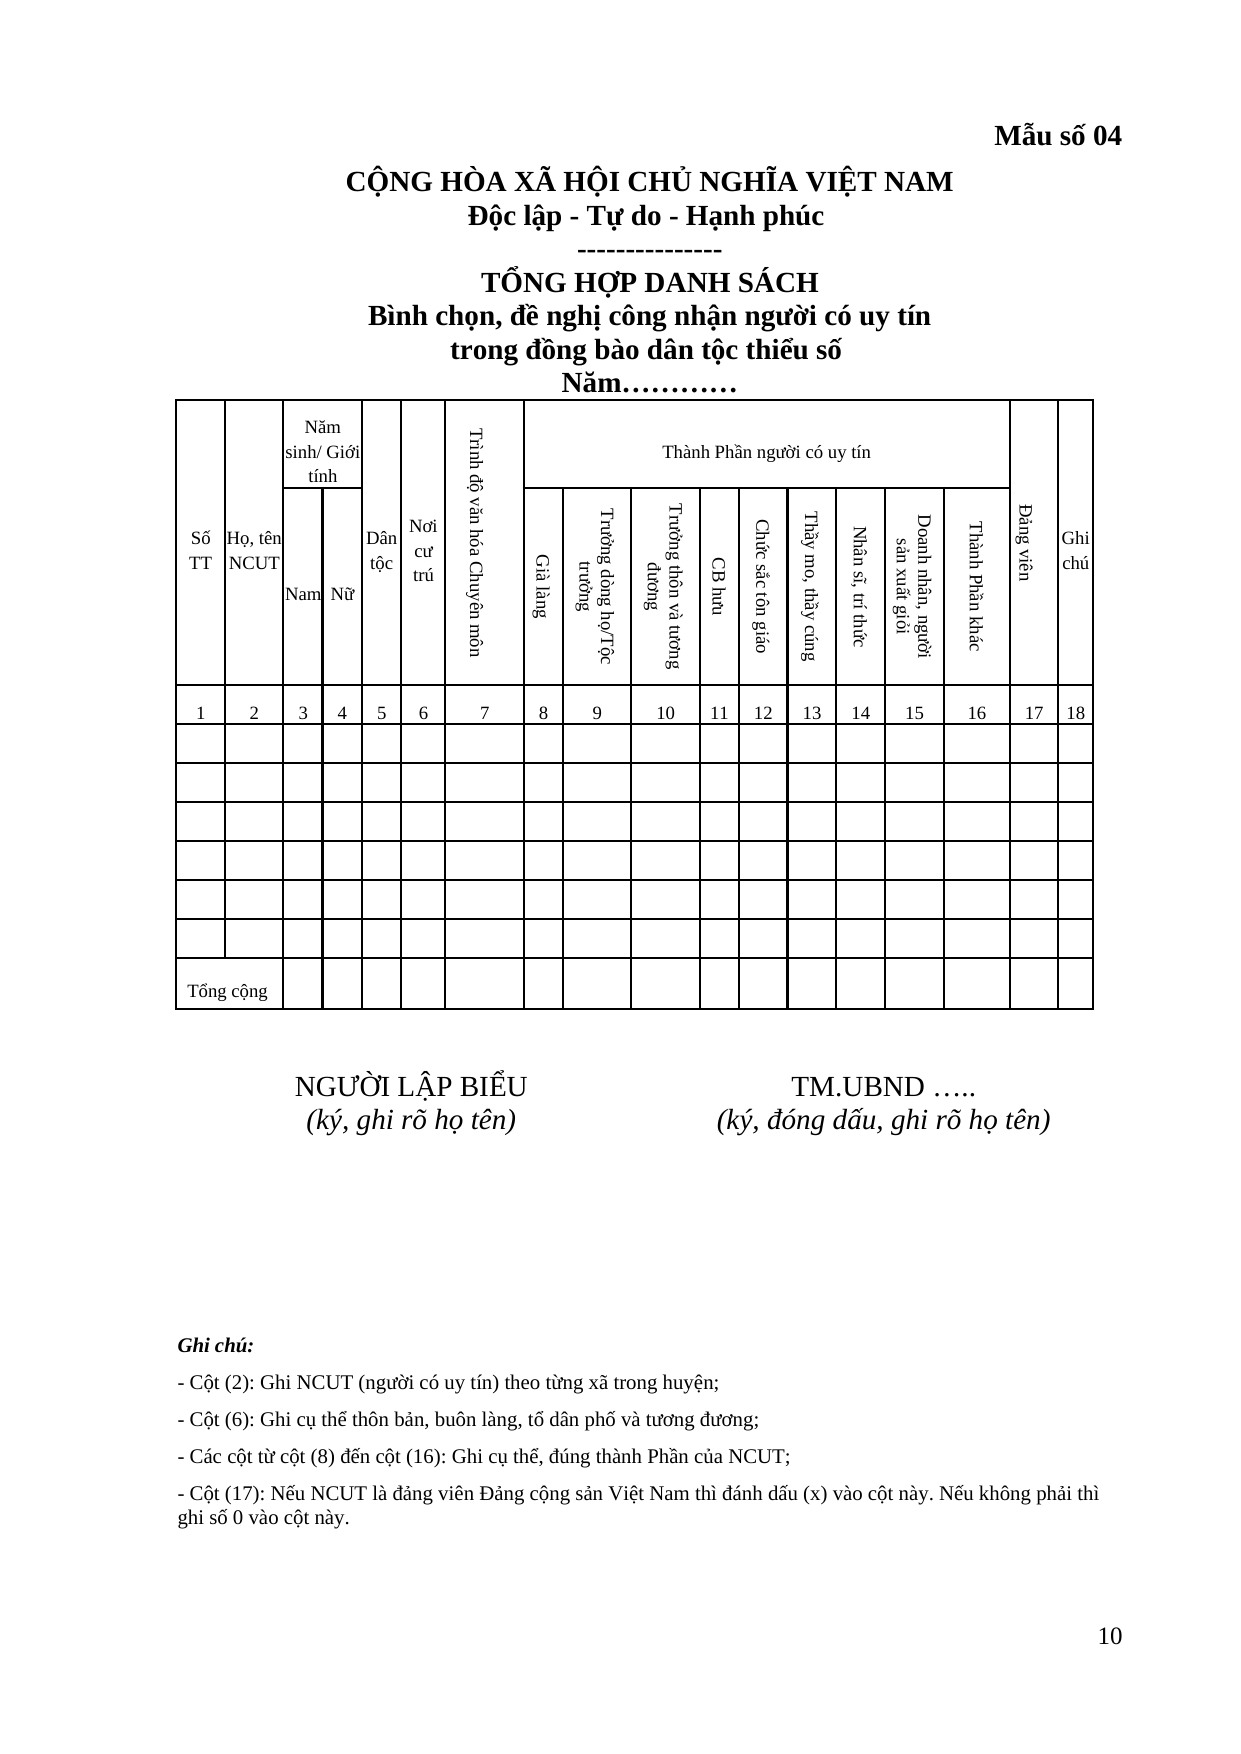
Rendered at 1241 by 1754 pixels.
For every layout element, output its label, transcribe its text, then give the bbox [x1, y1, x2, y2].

text CỘNG HÒA XÃ HỘI CHỦ NGHĨA VIỆT NAM Độc lập - Tự do - Hạnh phúc --------------- [177, 164, 1122, 265]
table_cell 18 [1059, 686, 1092, 723]
table_cell [1011, 920, 1057, 957]
table_cell [837, 881, 884, 918]
table_cell [226, 725, 282, 762]
table_cell [945, 842, 1009, 879]
table_cell 6 [402, 686, 444, 723]
table_cell Thành Phần khác [945, 489, 1009, 684]
table_cell [740, 725, 786, 762]
table_cell [789, 920, 835, 957]
table_cell 2 [226, 686, 282, 723]
table_cell [324, 803, 361, 840]
table_cell Thầy mo, thầy cúng [789, 489, 835, 684]
table_cell [886, 803, 943, 840]
table_header Số TT [177, 401, 224, 684]
table_cell [789, 842, 835, 879]
table_cell [1059, 764, 1092, 801]
table_cell Chức sắc tôn giáo [740, 489, 786, 684]
table_cell [1011, 881, 1057, 918]
table_cell [789, 725, 835, 762]
table_cell [284, 881, 321, 918]
table_cell [363, 881, 400, 918]
table_cell [446, 920, 523, 957]
table_cell [1011, 803, 1057, 840]
table_cell [886, 920, 943, 957]
table_cell [226, 842, 282, 879]
table_cell [1011, 725, 1057, 762]
table_cell [446, 725, 523, 762]
table_header Thành Phần người có uy tín [525, 401, 1009, 487]
table_cell [1059, 842, 1092, 879]
table_cell [284, 959, 321, 1008]
table_cell 11 [701, 686, 738, 723]
table_cell [886, 842, 943, 879]
table_cell [402, 803, 444, 840]
table_cell [945, 764, 1009, 801]
table_cell [402, 764, 444, 801]
table_cell Trưởng thôn và tương đương [632, 489, 699, 684]
table_header Họ, tên NCUT [226, 401, 282, 684]
table_cell [945, 803, 1009, 840]
table_cell CB hưu [701, 489, 738, 684]
table_cell [284, 725, 321, 762]
table_cell [740, 803, 786, 840]
table_cell Tổng cộng [177, 959, 282, 1008]
table_cell [632, 803, 699, 840]
table_cell [177, 920, 224, 957]
table_header Nơi cư trú [402, 401, 444, 684]
table_cell [402, 842, 444, 879]
table_cell [363, 764, 400, 801]
table_cell [632, 881, 699, 918]
table_cell 9 [564, 686, 630, 723]
table_cell [886, 881, 943, 918]
table_cell [945, 920, 1009, 957]
table_cell Trưởng dòng họ/Tộc trưởng [564, 489, 630, 684]
table_header Trình độ văn hóa Chuyên môn [446, 401, 523, 684]
table_cell 4 [324, 686, 361, 723]
table_cell [886, 764, 943, 801]
table_cell [945, 959, 1009, 1008]
table_cell [177, 725, 224, 762]
table_cell 16 [945, 686, 1009, 723]
table_cell [1011, 842, 1057, 879]
table_cell Già làng [525, 489, 562, 684]
table_cell [525, 842, 562, 879]
table_cell [837, 920, 884, 957]
table_cell 3 [284, 686, 321, 723]
table_cell [1059, 803, 1092, 840]
table_header Dân tộc [363, 401, 400, 684]
table_cell [740, 920, 786, 957]
text Mẫu số 04 [177, 118, 1122, 152]
table_cell [789, 881, 835, 918]
table_cell [740, 881, 786, 918]
table_cell [525, 764, 562, 801]
table_cell [525, 920, 562, 957]
table_header NGƯỜI LẬP BIỂU (ký, ghi rõ họ tên) [177, 1056, 645, 1136]
table_cell [740, 959, 786, 1008]
table_cell 15 [886, 686, 943, 723]
table_cell [564, 881, 630, 918]
table_cell [632, 842, 699, 879]
table_cell [564, 920, 630, 957]
table_cell [564, 725, 630, 762]
table_cell [564, 959, 630, 1008]
table_cell Nam [284, 489, 321, 684]
table_cell [363, 920, 400, 957]
table_cell [324, 881, 361, 918]
table_cell [284, 764, 321, 801]
table_cell [837, 803, 884, 840]
table_cell [446, 764, 523, 801]
table_cell [324, 959, 361, 1008]
table_cell [363, 803, 400, 840]
table_cell Nữ [324, 489, 361, 684]
table_cell [632, 959, 699, 1008]
table_cell 17 [1011, 686, 1057, 723]
table_cell 8 [525, 686, 562, 723]
table_cell [284, 842, 321, 879]
table_cell [525, 803, 562, 840]
table_cell [1059, 725, 1092, 762]
table_cell [1059, 881, 1092, 918]
table_cell 13 [789, 686, 835, 723]
table_cell 10 [632, 686, 699, 723]
table_cell 7 [446, 686, 523, 723]
table_cell [402, 920, 444, 957]
table_cell [402, 725, 444, 762]
table_cell [837, 959, 884, 1008]
table_cell Nhân sĩ, trí thức [837, 489, 884, 684]
table_cell [701, 842, 738, 879]
table_cell [226, 803, 282, 840]
table_cell [177, 803, 224, 840]
table_cell [284, 920, 321, 957]
table_cell [226, 920, 282, 957]
table_cell [886, 725, 943, 762]
table_cell [177, 881, 224, 918]
table_cell [525, 725, 562, 762]
table_cell [446, 881, 523, 918]
text Ghi chú: [177, 1333, 1122, 1357]
text - Cột (6): Ghi cụ thể thôn bản, buôn làng, tổ dân phố và tương đương; [177, 1407, 1122, 1431]
table_cell [226, 881, 282, 918]
table_cell [632, 764, 699, 801]
table_cell [789, 764, 835, 801]
table_header Ghi chú [1059, 401, 1092, 684]
table_cell [701, 959, 738, 1008]
table_cell [837, 764, 884, 801]
table_cell [740, 842, 786, 879]
table_cell [789, 803, 835, 840]
table_cell [1059, 959, 1092, 1008]
table_cell [701, 764, 738, 801]
text trong đồng bào dân tộc thiểu số Năm………… [177, 332, 1122, 399]
table_cell [177, 842, 224, 879]
table_cell 1 [177, 686, 224, 723]
table_cell [226, 764, 282, 801]
table_cell [525, 959, 562, 1008]
table_cell [324, 842, 361, 879]
text TỔNG HỢP DANH SÁCH [177, 265, 1122, 298]
table_cell [324, 725, 361, 762]
table_cell [446, 959, 523, 1008]
table_cell [525, 881, 562, 918]
table_cell [789, 959, 835, 1008]
table_cell [1011, 959, 1057, 1008]
table_header TM.UBND ….. (ký, đóng dấu, ghi rõ họ tên) [645, 1056, 1122, 1136]
table_cell [564, 764, 630, 801]
table_cell 14 [837, 686, 884, 723]
table_cell [446, 842, 523, 879]
table_cell [701, 881, 738, 918]
table_cell [177, 764, 224, 801]
text Bình chọn, đề nghị công nhận người có uy tín [177, 298, 1122, 332]
table_cell [1059, 920, 1092, 957]
table_cell [837, 842, 884, 879]
table_cell [402, 959, 444, 1008]
table_cell [945, 725, 1009, 762]
table_cell [632, 920, 699, 957]
table_cell [945, 881, 1009, 918]
table_cell [740, 764, 786, 801]
table_cell Doanh nhân, người sản xuất giỏi [886, 489, 943, 684]
table_cell 12 [740, 686, 786, 723]
table_cell [363, 842, 400, 879]
text - Cột (17): Nếu NCUT là đảng viên Đảng cộng sản Việt Nam thì đánh dấu (x) vào cột này. Nếu không phải thì ghi số 0 vào cột này. [177, 1480, 1122, 1529]
table_cell [701, 920, 738, 957]
table_cell [284, 803, 321, 840]
text - Các cột từ cột (8) đến cột (16): Ghi cụ thể, đúng thành Phần của NCUT; [177, 1443, 1122, 1468]
table_cell [324, 920, 361, 957]
table_cell [1011, 764, 1057, 801]
table_cell [363, 725, 400, 762]
table_cell [446, 803, 523, 840]
table_cell [564, 842, 630, 879]
table_cell [886, 959, 943, 1008]
text - Cột (2): Ghi NCUT (người có uy tín) theo từng xã trong huyện; [177, 1370, 1122, 1394]
table_header Đảng viên [1011, 401, 1057, 684]
table_cell 5 [363, 686, 400, 723]
table_cell [632, 725, 699, 762]
table_cell [324, 764, 361, 801]
table_cell [701, 803, 738, 840]
table_header Năm sinh/ Giới tính [284, 401, 361, 487]
table_cell [402, 881, 444, 918]
table_cell [564, 803, 630, 840]
table_cell [837, 725, 884, 762]
table_cell [363, 959, 400, 1008]
table_cell [701, 725, 738, 762]
